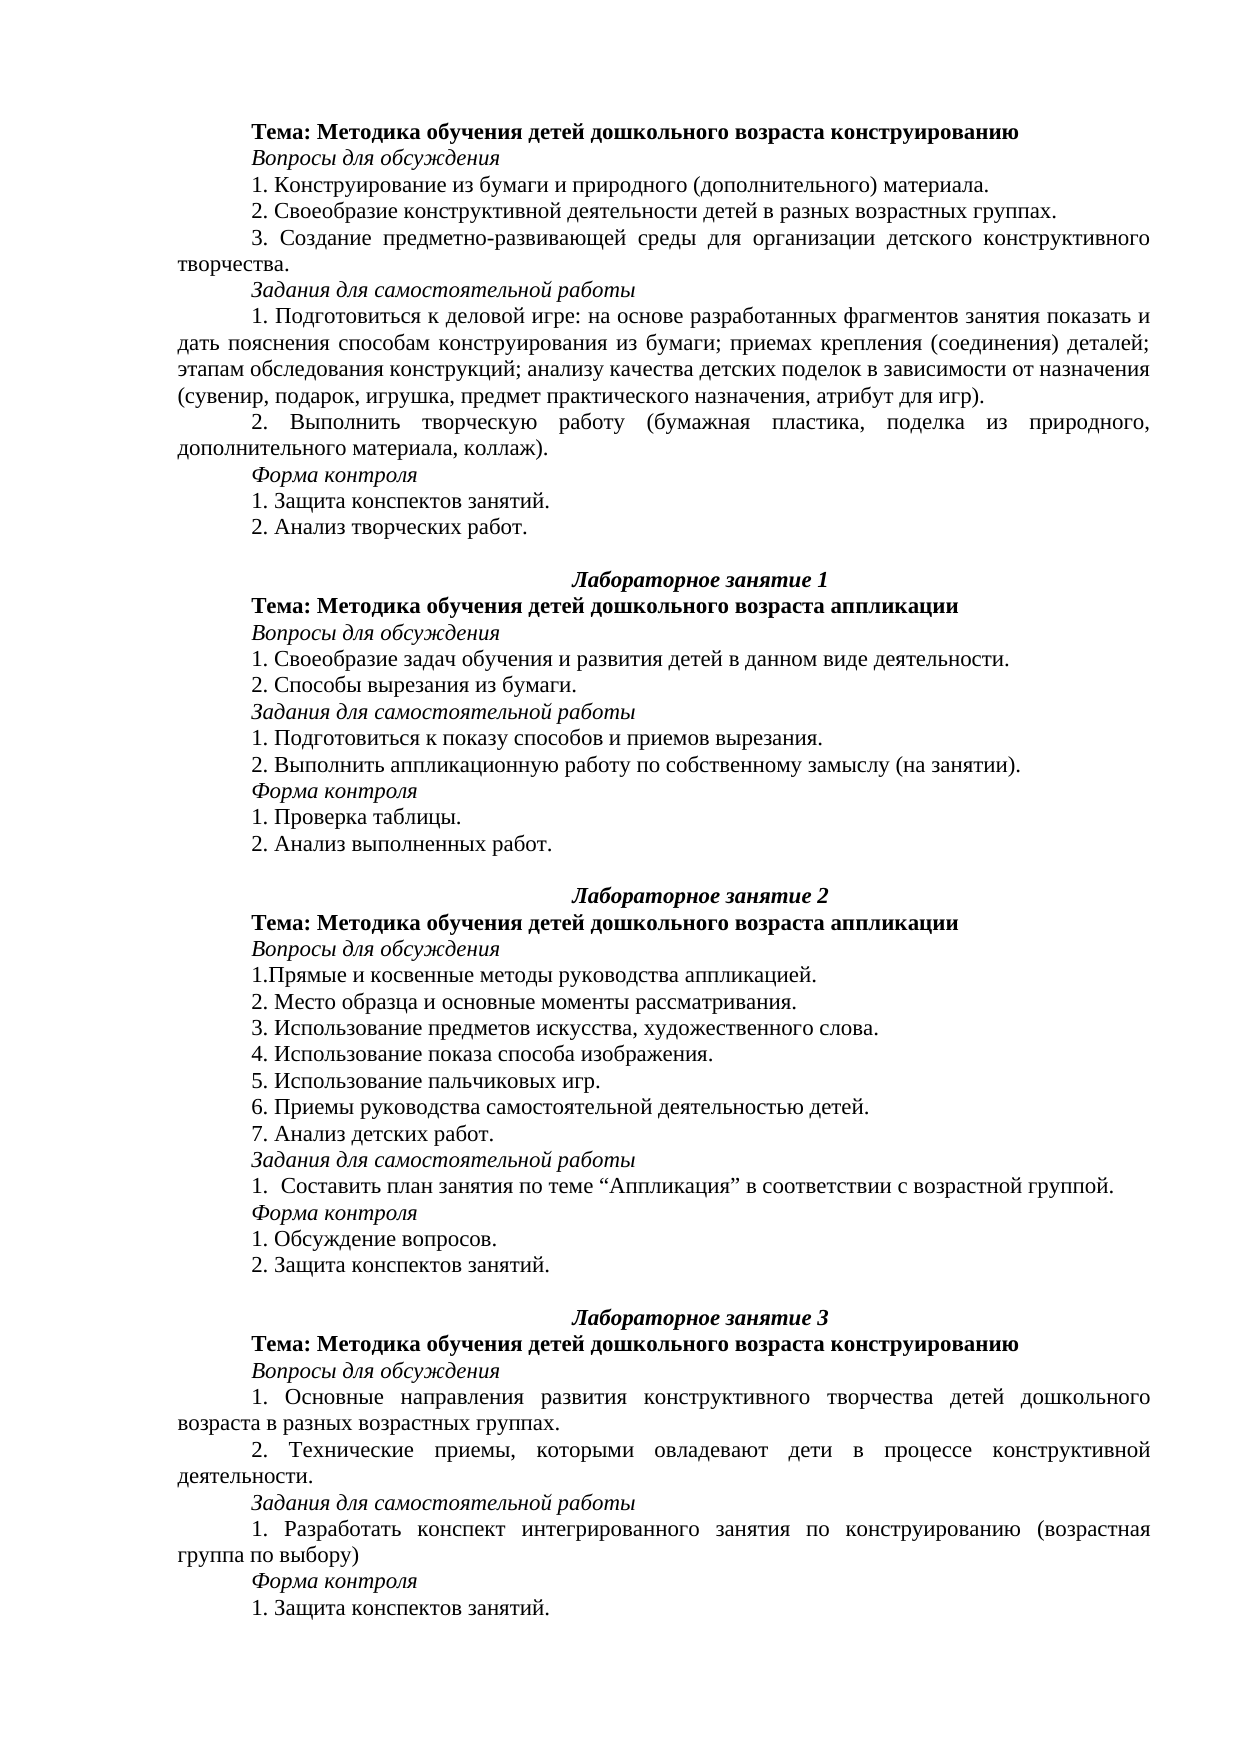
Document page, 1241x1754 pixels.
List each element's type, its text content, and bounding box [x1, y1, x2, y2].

list Составить план занятия по теме “Аппликация” в соответствии с возрастной группой. [251, 1172, 1152, 1199]
text 7. Анализ детских работ. [177, 1119, 1152, 1146]
text Форма контроля [177, 1199, 1152, 1225]
text 6. Приемы руководства самостоятельной деятельностью детей. [177, 1093, 1152, 1119]
text 3. Создание предметно-развивающей среды для организации детского конструктивного творчества. [177, 223, 1152, 276]
text Тема: Методика обучения детей дошкольного возраста конструированию [177, 118, 1152, 144]
text 1. Защита конспектов занятий. [177, 1594, 1152, 1620]
text Задания для самостоятельной работы [177, 276, 1152, 303]
text 1. Основные направления развития конструктивного творчества детей дошкольного возраста в разных возрастных группах. [177, 1383, 1152, 1436]
text 1. Своеобразие задач обучения и развития детей в данном виде деятельности. [177, 645, 1152, 672]
text 1.Прямые и косвенные методы руководства аппликацией. [177, 961, 1152, 988]
text 1. Обсуждение вопросов. [177, 1225, 1152, 1251]
text Форма контроля [177, 777, 1152, 803]
text 2. Место образца и основные моменты рассматривания. [177, 988, 1152, 1014]
text 2. Анализ выполненных работ. [177, 830, 1152, 856]
text 2. Анализ творческих работ. [177, 513, 1152, 540]
text Лабораторное занятие 3 [177, 1304, 1152, 1330]
text Вопросы для обсуждения [177, 1357, 1152, 1383]
text 2. Защита конспектов занятий. [177, 1251, 1152, 1278]
text 2. Выполнить аппликационную работу по собственному замыслу (на занятии). [177, 751, 1152, 777]
text Вопросы для обсуждения [177, 619, 1152, 645]
text 5. Использование пальчиковых игр. [177, 1067, 1152, 1093]
text 4. Использование показа способа изображения. [177, 1041, 1152, 1067]
text 2. Выполнить творческую работу (бумажная пластика, поделка из природного, дополнительного материала, коллаж). [177, 408, 1152, 461]
text Задания для самостоятельной работы [177, 1488, 1152, 1515]
text Лабораторное занятие 1 [177, 566, 1152, 592]
text 2. Технические приемы, которыми овладевают дети в процессе конструктивной деятельности. [177, 1436, 1152, 1488]
text Форма контроля [177, 1568, 1152, 1594]
text 1. Подготовиться к показу способов и приемов вырезания. [177, 724, 1152, 751]
text Лабораторное занятие 2 [177, 882, 1152, 909]
text Форма контроля [177, 461, 1152, 487]
text 1. Проверка таблицы. [177, 803, 1152, 830]
text 2. Своеобразие конструктивной деятельности детей в разных возрастных группах. [177, 197, 1152, 223]
text 1. Конструирование из бумаги и природного (дополнительного) материала. [177, 171, 1152, 197]
text Тема: Методика обучения детей дошкольного возраста аппликации [177, 592, 1152, 619]
text Тема: Методика обучения детей дошкольного возраста конструированию [177, 1330, 1152, 1357]
text Задания для самостоятельной работы [177, 1146, 1152, 1172]
text 1. Защита конспектов занятий. [177, 487, 1152, 513]
text Тема: Методика обучения детей дошкольного возраста аппликации [177, 909, 1152, 935]
text 3. Использование предметов искусства, художественного слова. [177, 1014, 1152, 1041]
text 1. Разработать конспект интегрированного занятия по конструированию (возрастная группа по выбору) [177, 1515, 1152, 1568]
text Задания для самостоятельной работы [177, 698, 1152, 724]
text 1. Подготовиться к деловой игре: на основе разработанных фрагментов занятия показать и дать пояснения способам конструирования из бумаги; приемах крепления (соединения) деталей; этапам обследования конструкций; анализу качества детских поделок в зависимости от назначения (сувенир, подарок, игрушка, предмет практического назначения, атрибут для игр). [177, 303, 1152, 408]
text Вопросы для обсуждения [177, 935, 1152, 961]
text Вопросы для обсуждения [177, 144, 1152, 171]
text 2. Способы вырезания из бумаги. [177, 672, 1152, 698]
